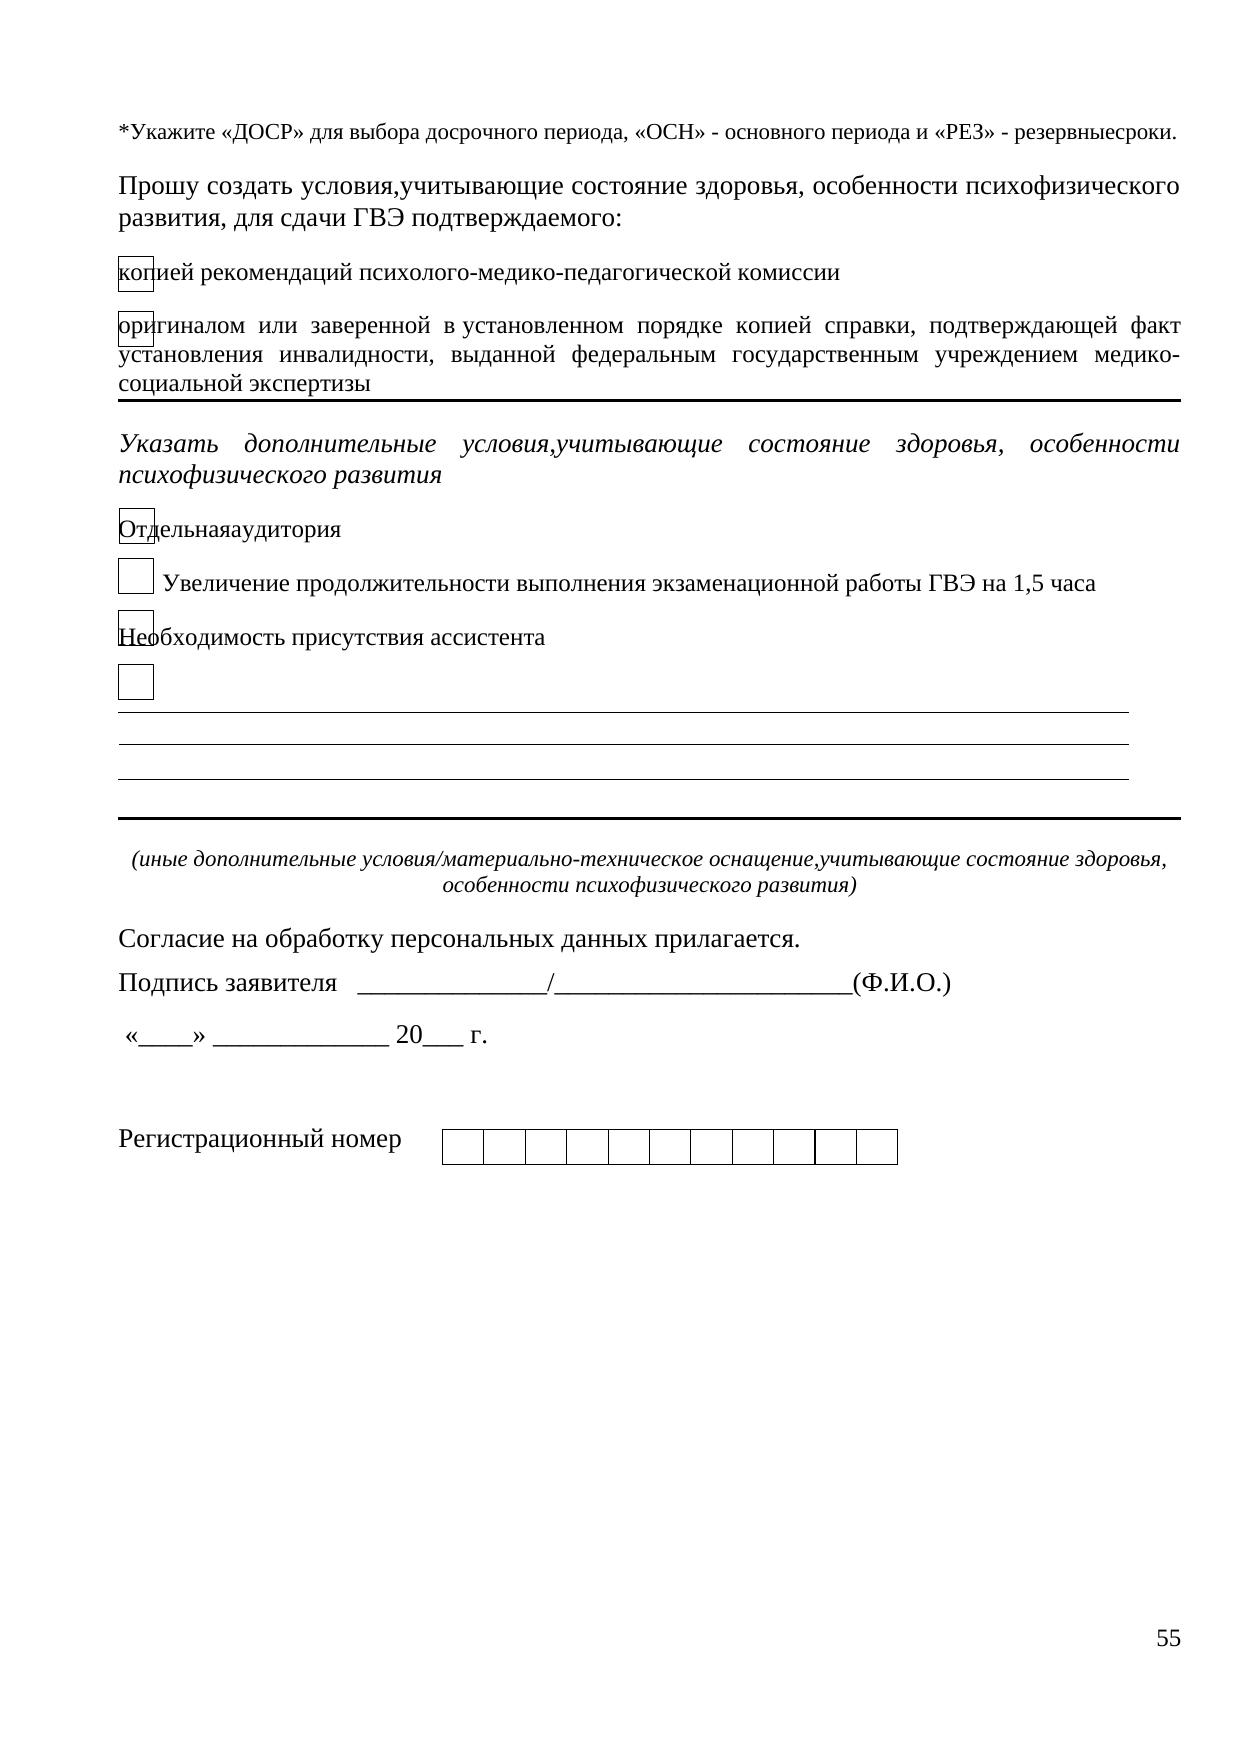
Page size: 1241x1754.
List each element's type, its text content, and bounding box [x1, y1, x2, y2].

text Необходимость присутствия ассистента [118, 622, 1181, 651]
text Отдельнаяаудитория [118, 514, 1181, 543]
table_header [484, 1130, 525, 1164]
text оригиналом или заверенной в установленном порядке копией справки, подтверждающей факт установления инвалидности, выданной федеральным государственным учреждением медико-социальной экспертизы [118, 311, 1181, 399]
table_header [650, 1130, 690, 1164]
table_header [816, 1130, 856, 1164]
table_header [774, 1130, 814, 1164]
table_header [733, 1130, 773, 1164]
text копией рекомендаций психолого-медико-педагогической комиссии [118, 257, 1181, 286]
text Подпись заявителя ______________/______________________(Ф.И.О.) [118, 966, 1181, 997]
text Указать дополнительные условия,учитывающие состояние здоровья, особенности психофизического развития [118, 427, 1181, 489]
table_header [526, 1130, 566, 1164]
text Увеличение продолжительности выполнения экзаменационной работы ГВЭ на 1,5 часа [118, 568, 1181, 597]
text Согласие на обработку персональных данных прилагается. [118, 922, 1181, 953]
table_header [567, 1130, 608, 1164]
text *Укажите «ДОСР» для выбора досрочного периода, «ОСН» - основного периода и «РЕЗ» - резервныесроки. [118, 118, 1181, 144]
text «____» _____________ 20___ г. [118, 1018, 1181, 1049]
table_header [609, 1130, 649, 1164]
table_header [691, 1130, 732, 1164]
text Прошу создать условия,учитывающие состояние здоровья, особенности психофизического развития, для сдачи ГВЭ подтверждаемого: [118, 169, 1181, 232]
table_header [443, 1130, 483, 1164]
text (иные дополнительные условия/материально-техническое оснащение,учитывающие состояние здоровья, особенности психофизического развития) [118, 845, 1181, 897]
table_header [857, 1130, 897, 1164]
text Регистрационный номер [118, 1122, 1181, 1153]
